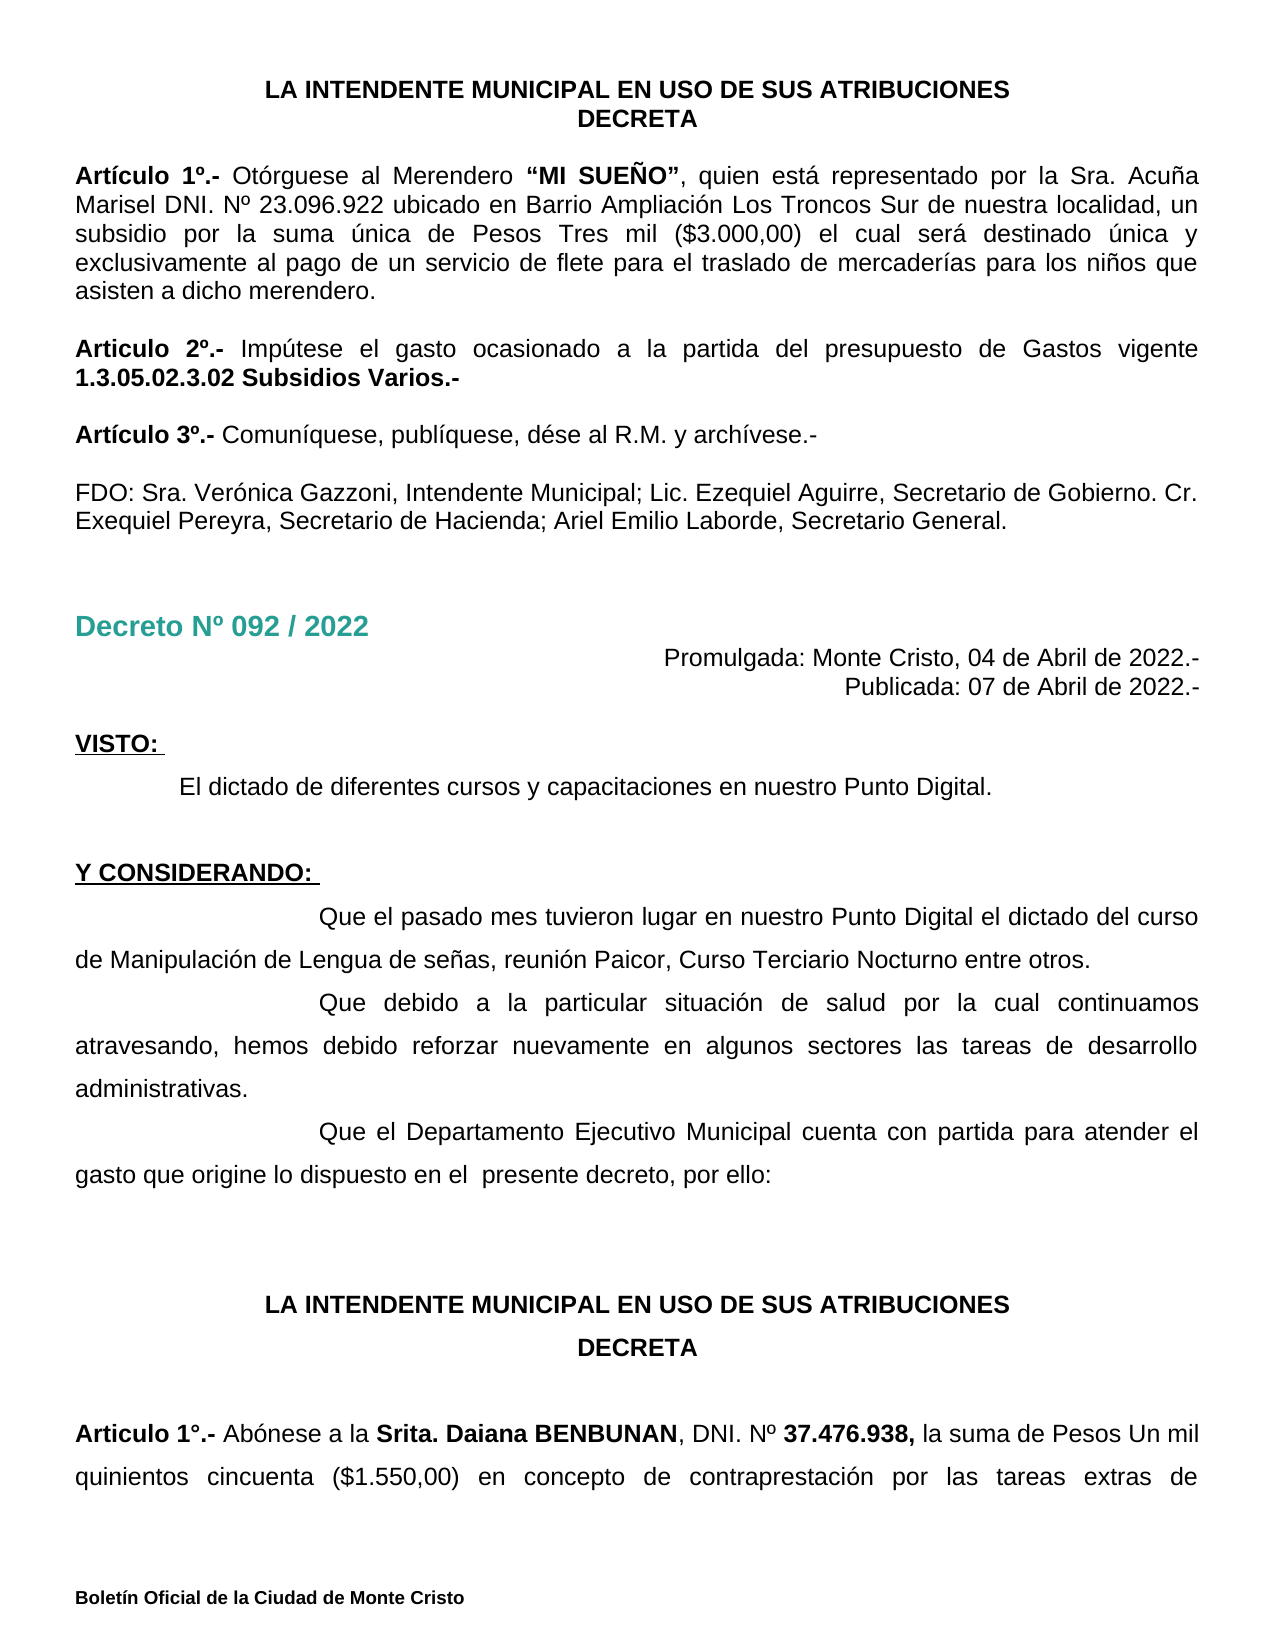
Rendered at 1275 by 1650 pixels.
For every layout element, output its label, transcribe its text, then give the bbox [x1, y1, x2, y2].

text Que el pasado mes tuvieron lugar en nuestro Punto Digital el dictado del curso de Manipulación de Lengua de señas, reunión Paicor, Curso Terciario Nocturno entre otros. [75, 901, 1200, 973]
text Que debido a la particular situación de salud por la cual continuamos atravesando, hemos debido reforzar nuevamente en algunos sectores las tareas de desarrollo administrativas. [75, 988, 1200, 1103]
text LA INTENDENTE MUNICIPAL EN USO DE SUS ATRIBUCIONES [75, 1289, 1200, 1318]
text LA INTENDENTE MUNICIPAL EN USO DE SUS ATRIBUCIONES [75, 75, 1200, 104]
text DECRETA [75, 104, 1200, 132]
text El dictado de diferentes cursos y capacitaciones en nuestro Punto Digital. [75, 772, 1200, 801]
text Que el Departamento Ejecutivo Municipal cuenta con partida para atender el gasto que origine lo dispuesto en el presente decreto, por ello: [75, 1117, 1200, 1189]
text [75, 1419, 1200, 1491]
text Articulo 2º.- Impútese el gasto ocasionado a la partida del presupuesto de Gastos vigente 1.3.05.02.3.02 Subsidios Varios.- [75, 334, 1200, 391]
text Artículo 1º.- Otórguese al Merendero “MI SUEÑO”, quien está representado por la Sra. Acuña Marisel DNI. Nº 23.096.922 ubicado en Barrio Ampliación Los Troncos Sur de nuestra localidad, un subsidio por la suma única de Pesos Tres mil ($3.000,00) el cual será destinado única y exclusivamente al pago de un servicio de flete para el traslado de mercaderías para los niños que asisten a dicho merendero. [75, 161, 1200, 305]
text Artículo 3º.- Comuníquese, publíquese, dése al R.M. y archívese.- [75, 420, 1200, 449]
text Promulgada: Monte Cristo, 04 de Abril de 2022.- [75, 643, 1200, 671]
text FDO: Sra. Verónica Gazzoni, Intendente Municipal; Lic. Ezequiel Aguirre, Secretario de Gobierno. Cr. Exequiel Pereyra, Secretario de Hacienda; Ariel Emilio Laborde, Secretario General. [75, 477, 1200, 535]
text Publicada: 07 de Abril de 2022.- [75, 671, 1200, 700]
text VISTO: [75, 729, 1200, 758]
subtitle Decreto Nº 092 / 2022 [75, 609, 1200, 643]
text DECRETA [75, 1333, 1200, 1361]
text Y CONSIDERANDO: [75, 858, 1200, 887]
